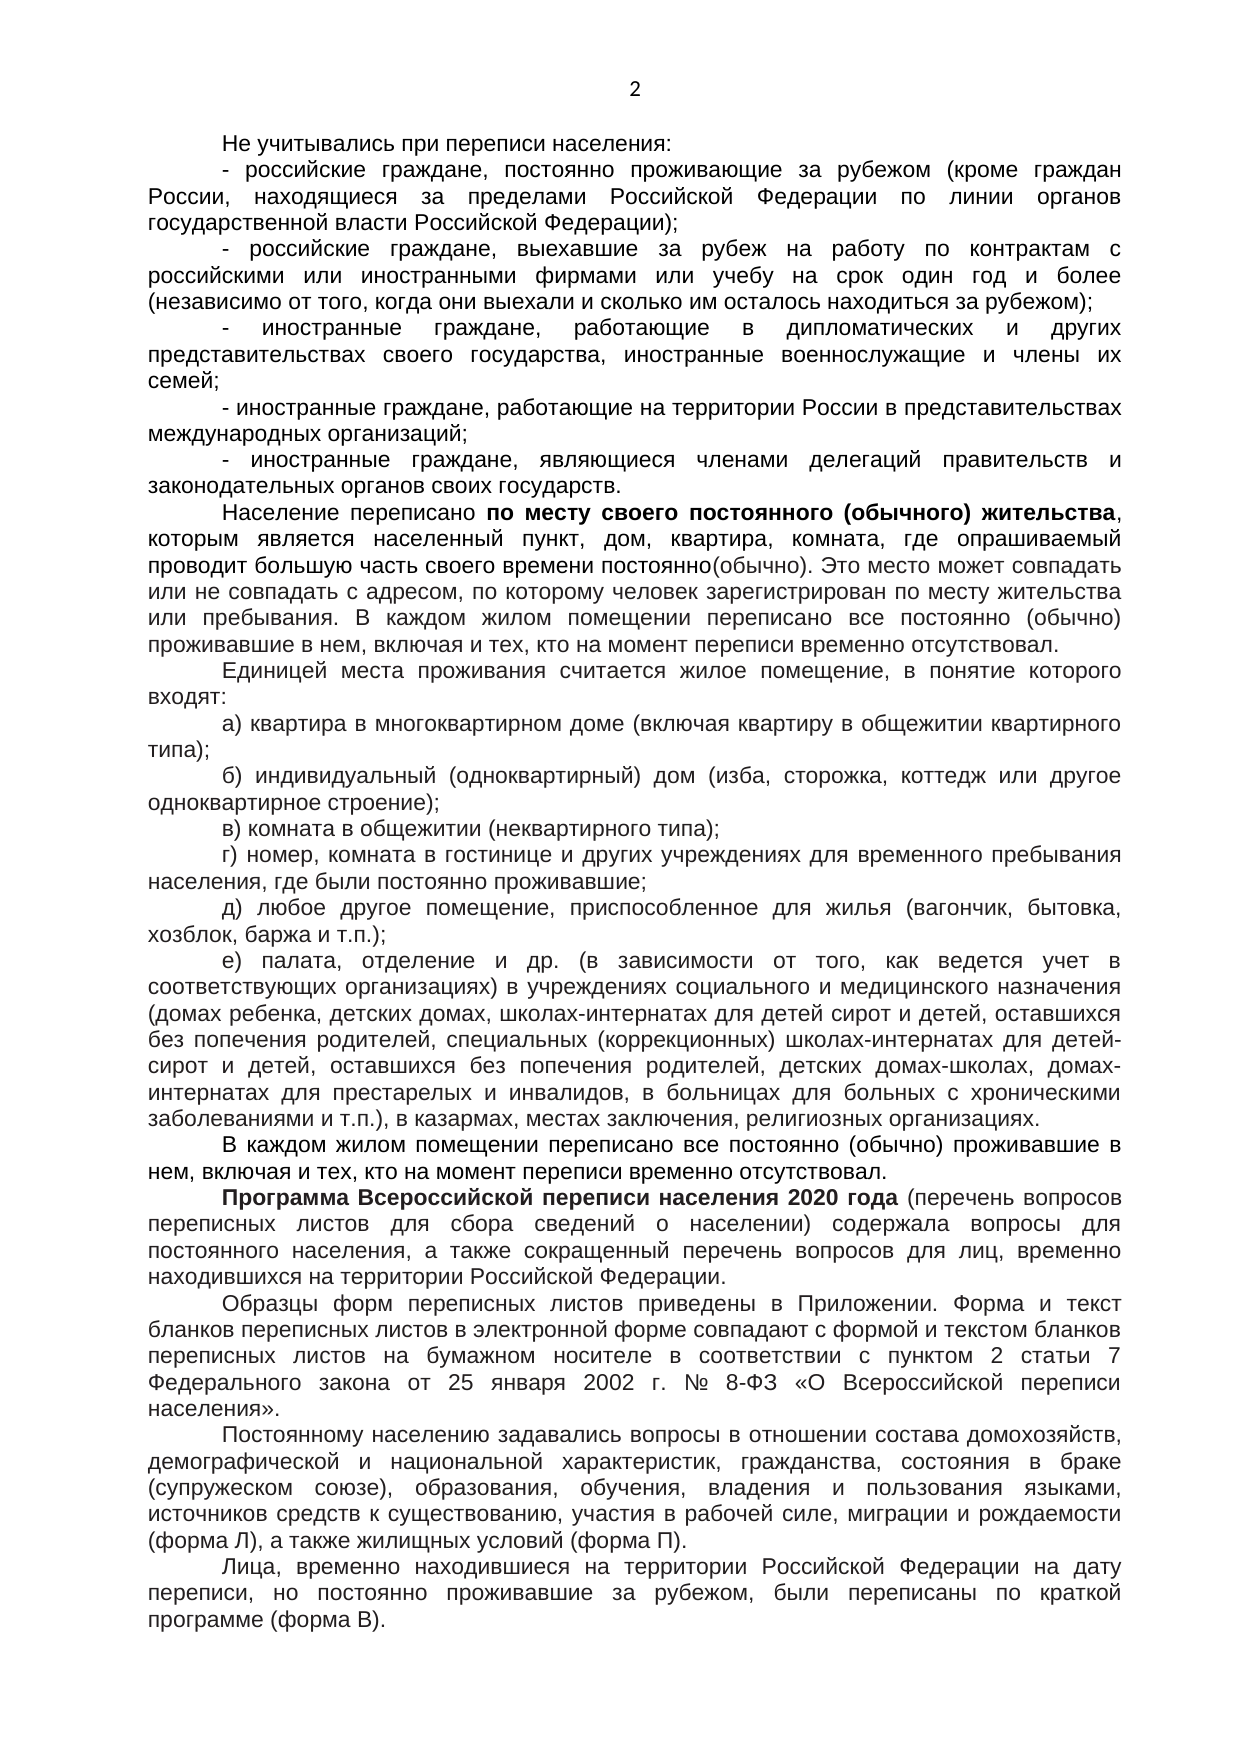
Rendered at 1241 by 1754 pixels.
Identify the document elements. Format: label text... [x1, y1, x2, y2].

text в) комната в общежитии (неквартирного типа); [148, 815, 1122, 841]
text Население переписано по месту своего постоянного (обычного) жительства, которым является населенный пункт, дом, квартира, комната, где опрашиваемый проводит большую часть своего времени постоянно(обычно). Это место может совпадать или не совпадать с адресом, по которому человек зарегистрирован по месту жительства или пребывания. В каждом жилом помещении переписано все постоянно (обычно) проживавшие в нем, включая и тех, кто на момент переписи временно отсутствовал. [148, 499, 1122, 657]
text - иностранные граждане, работающие в дипломатических и других представительствах своего государства, иностранные военнослужащие и члены их семей; [148, 314, 1122, 393]
text д) любое другое помещение, приспособленное для жилья (вагончик, бытовка, хозблок, баржа и т.п.); [148, 894, 1122, 947]
text Не учитывались при переписи населения: [148, 130, 1122, 156]
text Постоянному населению задавались вопросы в отношении состава домохозяйств, демографической и национальной характеристик, гражданства, состояния в браке (супружеском союзе), образования, обучения, владения и пользования языками, источников средств к существованию, участия в рабочей силе, миграции и рождаемости (форма Л), а также жилищных условий (форма П). [148, 1421, 1122, 1553]
text г) номер, комната в гостинице и других учреждениях для временного пребывания населения, где были постоянно проживавшие; [148, 841, 1122, 894]
text - иностранные граждане, являющиеся членами делегаций правительств и законодательных органов своих государств. [148, 446, 1122, 499]
text е) палата, отделение и др. (в зависимости от того, как ведется учет в соответствующих организациях) в учреждениях социального и медицинского назначения (домах ребенка, детских домах, школах-интернатах для детей сирот и детей, оставшихся без попечения родителей, специальных (коррекционных) школах-интернатах для детей-сирот и детей, оставшихся без попечения родителей, детских домах-школах, домах-интернатах для престарелых и инвалидов, в больницах для больных с хроническими заболеваниями и т.п.), в казармах, местах заключения, религиозных организациях. [148, 947, 1122, 1131]
text а) квартира в многоквартирном доме (включая квартиру в общежитии квартирного типа); [148, 710, 1122, 762]
text Образцы форм переписных листов приведены в Приложении. Форма и текст бланков переписных листов в электронной форме совпадают с формой и текстом бланков переписных листов на бумажном носителе в соответствии с пунктом 2 статьи 7 Федерального закона от 25 января 2002 г. № 8-ФЗ «О Всероссийской переписи населения». [148, 1289, 1122, 1421]
text В каждом жилом помещении переписано все постоянно (обычно) проживавшие в нем, включая и тех, кто на момент переписи временно отсутствовал. [148, 1131, 1122, 1184]
text Единицей места проживания считается жилое помещение, в понятие которого входят: [148, 657, 1122, 710]
text Лица, временно находившиеся на территории Российской Федерации на дату переписи, но постоянно проживавшие за рубежом, были переписаны по краткой программе (форма В). [148, 1553, 1122, 1632]
text - российские граждане, постоянно проживающие за рубежом (кроме граждан России, находящиеся за пределами Российской Федерации по линии органов государственной власти Российской Федерации); [148, 156, 1122, 235]
text - иностранные граждане, работающие на территории России в представительствах международных организаций; [148, 393, 1122, 446]
text б) индивидуальный (одноквартирный) дом (изба, сторожка, коттедж или другое одноквартирное строение); [148, 762, 1122, 815]
text Программа Всероссийской переписи населения 2020 года (перечень вопросов переписных листов для сбора сведений о населении) содержала вопросы для постоянного населения, а также сокращенный перечень вопросов для лиц, временно находившихся на территории Российской Федерации. [148, 1184, 1122, 1289]
text - российские граждане, выехавшие за рубеж на работу по контрактам с российскими или иностранными фирмами или учебу на срок один год и более (независимо от того, когда они выехали и сколько им осталось находиться за рубежом); [148, 235, 1122, 314]
